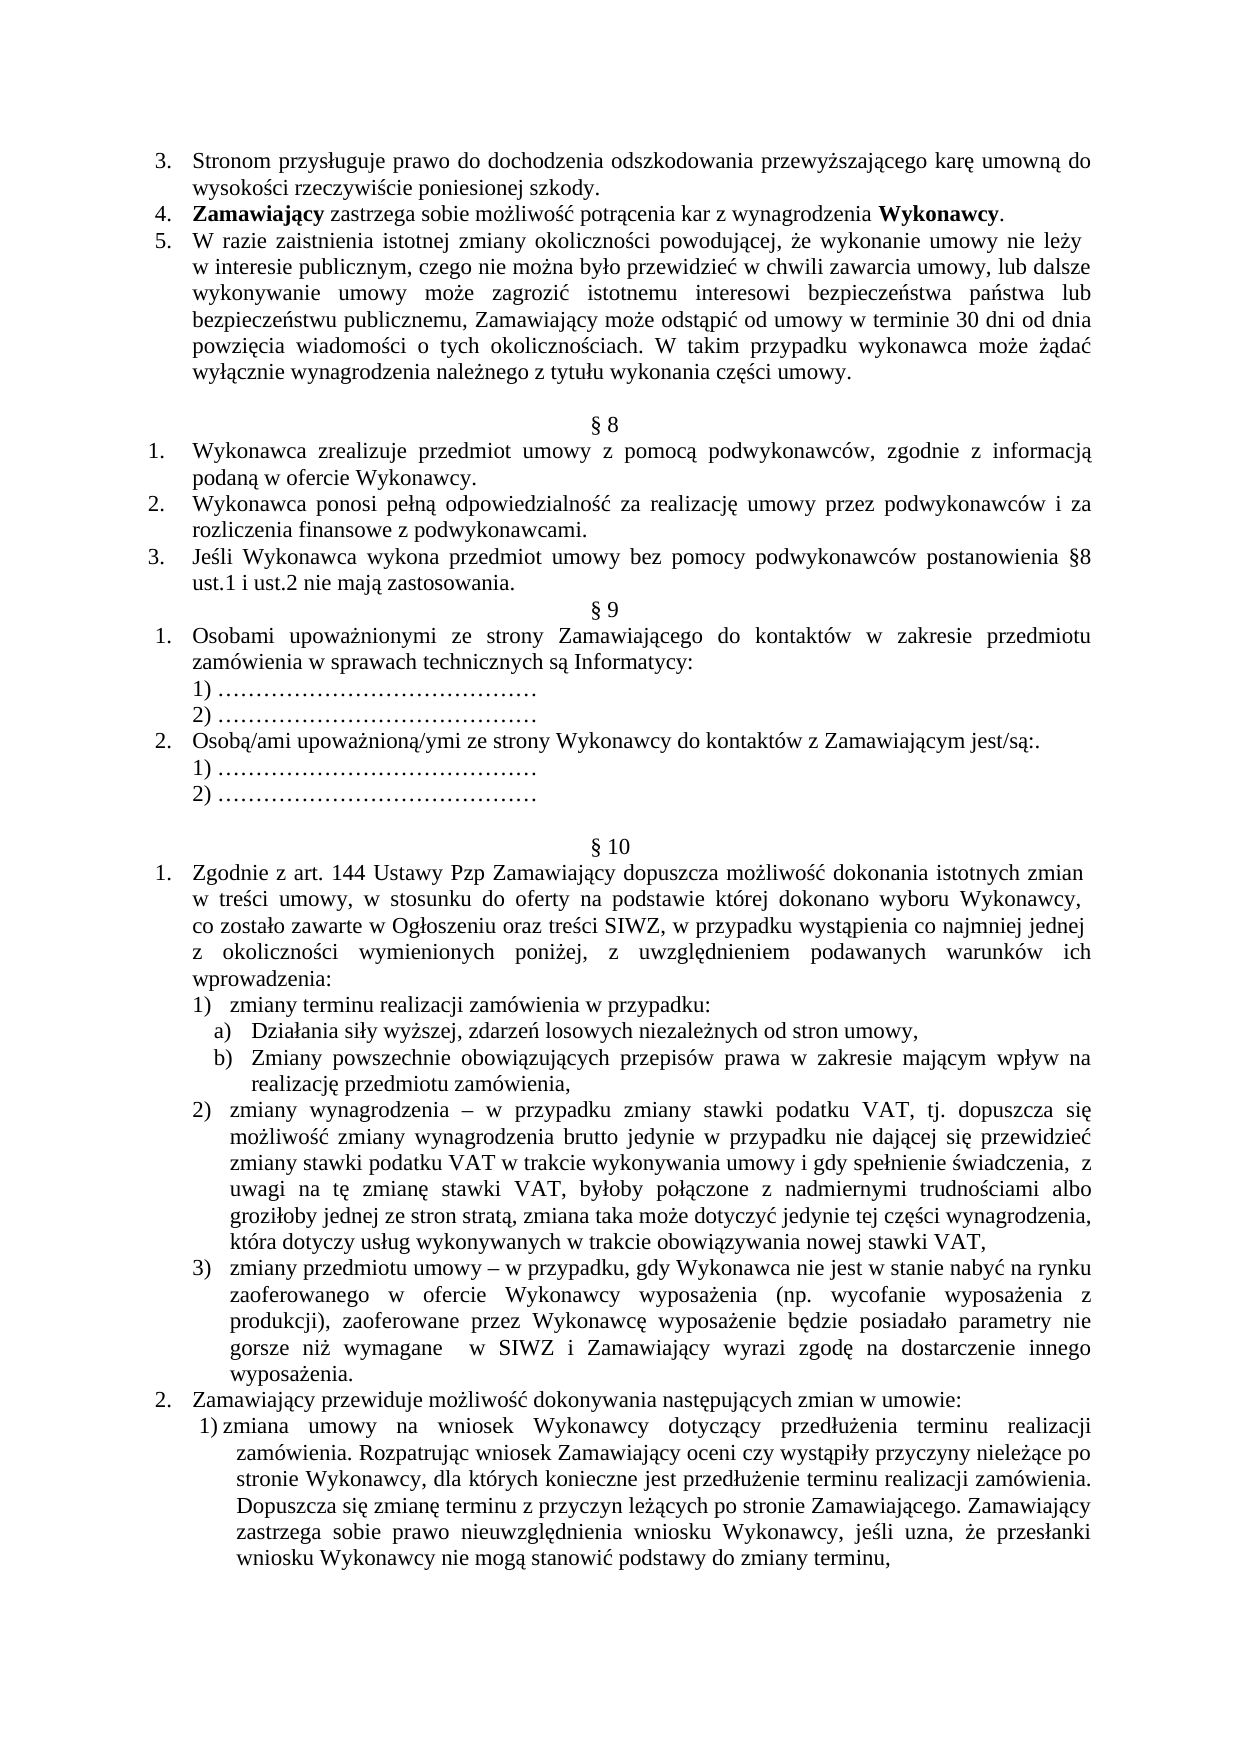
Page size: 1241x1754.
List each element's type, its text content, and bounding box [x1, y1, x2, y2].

list zmiana umowy na wniosek Wykonawcy dotyczący przedłużenia terminu realizacji zamówienia. Rozpatrując wniosek Zamawiający oceni czy wystąpiły przyczyny nieleżące po stronie Wykonawcy, dla których konieczne jest przedłużenie terminu realizacji zamówienia. Dopuszcza się zmianę terminu z przyczyn leżących po stronie Zamawiającego. Zamawiający zastrzega sobie prawo nieuwzględnienia wniosku Wykonawcy, jeśli uzna, że przesłanki wniosku Wykonawcy nie mogą stanowić podstawy do zmiany terminu, [199, 1413, 1093, 1571]
list Zgodnie z art. 144 Ustawy Pzp Zamawiający dopuszcza możliwość dokonania istotnych zmian w treści umowy, w stosunku do oferty na podstawie której dokonano wyboru Wykonawcy, co zostało zawarte w Ogłoszeniu oraz treści SIWZ, w przypadku wystąpienia co najmniej jednej z okoliczności wymienionych poniżej, z uwzględnieniem podawanych warunków ich wprowadzenia: [154, 859, 1093, 991]
list Osobami upoważnionymi ze strony Zamawiającego do kontaktów w zakresie przedmiotu zamówienia w sprawach technicznych są Informatycy: [154, 622, 1093, 675]
list W razie zaistnienia istotnej zmiany okoliczności powodującej, że wykonanie umowy nie leży w interesie publicznym, czego nie można było przewidzieć w chwili zawarcia umowy, lub dalsze wykonywanie umowy może zagrozić istotnemu interesowi bezpieczeństwa państwa lub bezpieczeństwu publicznemu, Zamawiający może odstąpić od umowy w terminie 30 dni od dnia powzięcia wiadomości o tych okolicznościach. W takim przypadku wykonawca może żądać wyłącznie wynagrodzenia należnego z tytułu wykonania części umowy. [154, 227, 1093, 385]
list Wykonawca zrealizuje przedmiot umowy z pomocą podwykonawców, zgodnie z informacją podaną w ofercie Wykonawcy. [148, 437, 1093, 490]
list zmiany przedmiotu umowy – w przypadku, gdy Wykonawca nie jest w stanie nabyć na rynku zaoferowanego w ofercie Wykonawcy wyposażenia (np. wycofanie wyposażenia z produkcji), zaoferowane przez Wykonawcę wyposażenie będzie posiadało parametry nie gorsze niż wymagane w SIWZ i Zamawiający wyrazi zgodę na dostarczenie innego wyposażenia. [192, 1254, 1093, 1386]
text § 9 [516, 596, 1093, 622]
list Jeśli Wykonawca wykona przedmiot umowy bez pomocy podwykonawców postanowienia §8 ust.1 i ust.2 nie mają zastosowania. [148, 543, 1093, 596]
list Działania siły wyższej, zdarzeń losowych niezależnych od stron umowy, [213, 1017, 1093, 1044]
list 1) …………………………………… [192, 754, 1093, 780]
list Zmiany powszechnie obowiązujących przepisów prawa w zakresie mającym wpływ na realizację przedmiotu zamówienia, [213, 1044, 1093, 1096]
list Zamawiający przewiduje możliwość dokonywania następujących zmian w umowie: [154, 1386, 1093, 1413]
list Wykonawca ponosi pełną odpowiedzialność za realizację umowy przez podwykonawców i za rozliczenia finansowe z podwykonawcami. [148, 490, 1093, 543]
list zmiany wynagrodzenia – w przypadku zmiany stawki podatku VAT, tj. dopuszcza się możliwość zmiany wynagrodzenia brutto jedynie w przypadku nie dającej się przewidzieć zmiany stawki podatku VAT w trakcie wykonywania umowy i gdy spełnienie świadczenia, z uwagi na tę zmianę stawki VAT, byłoby połączone z nadmiernymi trudnościami albo groziłoby jednej ze stron stratą, zmiana taka może dotyczyć jedynie tej części wynagrodzenia, która dotyczy usług wykonywanych w trakcie obowiązywania nowej stawki VAT, [192, 1096, 1093, 1254]
text § 8 [516, 411, 1093, 437]
list Osobą/ami upoważnioną/ymi ze strony Wykonawcy do kontaktów z Zamawiającym jest/są:. [154, 727, 1093, 754]
text 2) …………………………………… [192, 780, 1093, 806]
text 2) …………………………………… [192, 701, 1093, 727]
list Zamawiający zastrzega sobie możliwość potrącenia kar z wynagrodzenia Wykonawcy. [154, 200, 1093, 227]
text § 10 [516, 833, 1093, 859]
list Stronom przysługuje prawo do dochodzenia odszkodowania przewyższającego karę umowną do wysokości rzeczywiście poniesionej szkody. [154, 148, 1093, 200]
text 1) …………………………………… [192, 675, 1093, 701]
list zmiany terminu realizacji zamówienia w przypadku: [192, 991, 1093, 1017]
